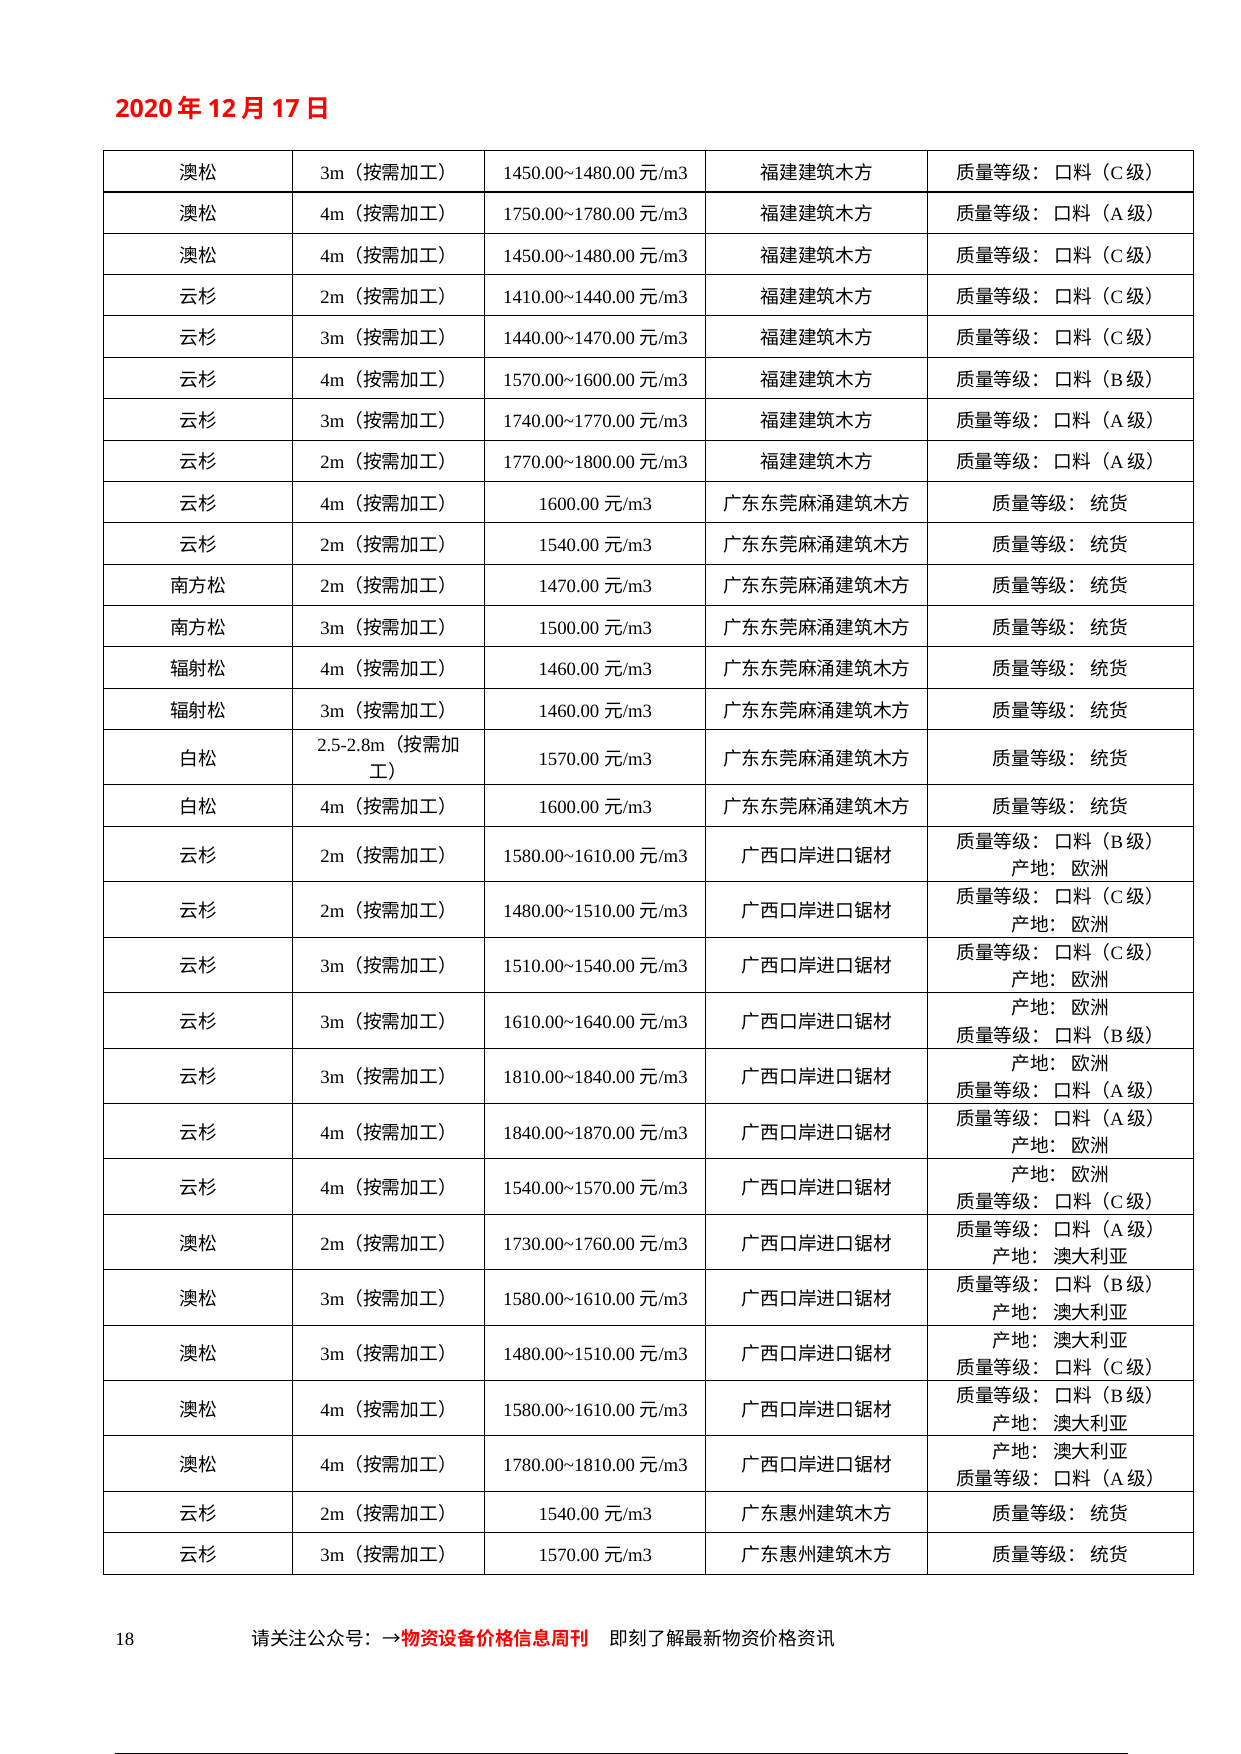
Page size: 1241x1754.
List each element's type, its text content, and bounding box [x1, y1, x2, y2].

table_cell 1450.00~1480.00 元/m3 [485, 234, 705, 274]
table_cell 1580.00~1610.00 元/m3 [485, 1381, 705, 1435]
table_cell 4m（按需加工） [293, 785, 484, 826]
table_cell 1840.00~1870.00 元/m3 [485, 1104, 705, 1158]
table_cell 3m（按需加工） [293, 1326, 484, 1380]
table_cell 广西口岸进口锯材 [706, 1104, 927, 1158]
table_cell 白松 [104, 730, 292, 784]
table_cell 澳松 [104, 193, 292, 233]
table_cell 产地： 澳大利亚 质量等级： 口料（A级） [928, 1436, 1193, 1491]
table_cell 云杉 [104, 358, 292, 398]
table_cell 质量等级： 口料（A级） 产地： 澳大利亚 [928, 1215, 1193, 1269]
table_cell 质量等级： 口料（C级） 产地： 欧洲 [928, 882, 1193, 937]
table_cell 质量等级： 口料（B级） 产地： 澳大利亚 [928, 1381, 1193, 1435]
table_cell 广东东莞麻涌建筑木方 [706, 689, 927, 729]
table_cell 福建建筑木方 [706, 151, 927, 191]
table_cell 1440.00~1470.00 元/m3 [485, 316, 705, 357]
table_cell 3m（按需加工） [293, 399, 484, 439]
table_cell 广西口岸进口锯材 [706, 1215, 927, 1269]
table_cell 广西口岸进口锯材 [706, 1049, 927, 1103]
table_cell 产地： 欧洲 质量等级： 口料（A级） [928, 1049, 1193, 1103]
table_cell 澳松 [104, 1215, 292, 1269]
table_cell 质量等级： 口料（C级） [928, 151, 1193, 191]
table_cell 广西口岸进口锯材 [706, 882, 927, 937]
table_cell 质量等级： 口料（C级） [928, 275, 1193, 315]
table_cell 南方松 [104, 606, 292, 646]
table_cell 1730.00~1760.00 元/m3 [485, 1215, 705, 1269]
table_cell 1510.00~1540.00 元/m3 [485, 938, 705, 992]
table_cell 质量等级： 统货 [928, 565, 1193, 605]
table_cell 辐射松 [104, 689, 292, 729]
table_cell 3m（按需加工） [293, 993, 484, 1047]
table_cell 1460.00 元/m3 [485, 647, 705, 688]
table_cell 1780.00~1810.00 元/m3 [485, 1436, 705, 1491]
table_cell 2m（按需加工） [293, 1492, 484, 1532]
table_cell 4m（按需加工） [293, 1104, 484, 1158]
table_cell 质量等级： 统货 [928, 606, 1193, 646]
table_cell 质量等级： 统货 [928, 647, 1193, 688]
table_cell 辐射松 [104, 647, 292, 688]
table_cell 2m（按需加工） [293, 275, 484, 315]
table_cell 1570.00 元/m3 [485, 730, 705, 784]
table_cell 质量等级： 统货 [928, 689, 1193, 729]
table_cell 云杉 [104, 399, 292, 439]
table_cell 质量等级： 统货 [928, 730, 1193, 784]
table_cell 4m（按需加工） [293, 234, 484, 274]
table_cell 福建建筑木方 [706, 358, 927, 398]
table_cell 3m（按需加工） [293, 316, 484, 357]
table_cell 4m（按需加工） [293, 647, 484, 688]
table_cell 1610.00~1640.00 元/m3 [485, 993, 705, 1047]
table_cell 云杉 [104, 523, 292, 563]
table_cell 3m（按需加工） [293, 1533, 484, 1573]
table_cell 质量等级： 口料（C级） [928, 316, 1193, 357]
table_cell 广东东莞麻涌建筑木方 [706, 647, 927, 688]
table_cell 产地： 欧洲 质量等级： 口料（C级） [928, 1159, 1193, 1214]
table_cell 广西口岸进口锯材 [706, 993, 927, 1047]
table_cell 澳松 [104, 234, 292, 274]
table_cell 2m（按需加工） [293, 882, 484, 937]
table_cell 南方松 [104, 565, 292, 605]
table_cell 广西口岸进口锯材 [706, 1436, 927, 1491]
table_cell 1410.00~1440.00 元/m3 [485, 275, 705, 315]
table_cell 产地： 澳大利亚 质量等级： 口料（C级） [928, 1326, 1193, 1380]
table_cell 广东东莞麻涌建筑木方 [706, 523, 927, 563]
table_cell 福建建筑木方 [706, 316, 927, 357]
table_cell 福建建筑木方 [706, 275, 927, 315]
table_cell 1570.00 元/m3 [485, 1533, 705, 1573]
table_cell 质量等级： 统货 [928, 523, 1193, 563]
table_cell 1480.00~1510.00 元/m3 [485, 882, 705, 937]
table_cell 2m（按需加工） [293, 523, 484, 563]
table_cell 质量等级： 口料（B级） 产地： 澳大利亚 [928, 1270, 1193, 1324]
table_cell 2m（按需加工） [293, 441, 484, 481]
table_cell 1470.00 元/m3 [485, 565, 705, 605]
table_cell 3m（按需加工） [293, 606, 484, 646]
table_cell 质量等级： 统货 [928, 1533, 1193, 1573]
table_cell 广西口岸进口锯材 [706, 938, 927, 992]
table_cell 2.5-2.8m（按需加工） [293, 730, 484, 784]
table_cell 澳松 [104, 1270, 292, 1324]
table_cell 广西口岸进口锯材 [706, 827, 927, 881]
table_cell 广西口岸进口锯材 [706, 1270, 927, 1324]
table_cell 云杉 [104, 938, 292, 992]
table_cell 1600.00 元/m3 [485, 482, 705, 522]
table_cell 3m（按需加工） [293, 1049, 484, 1103]
table_cell 1500.00 元/m3 [485, 606, 705, 646]
table_cell 福建建筑木方 [706, 441, 927, 481]
table_cell 1540.00~1570.00 元/m3 [485, 1159, 705, 1214]
table_cell 云杉 [104, 482, 292, 522]
table_cell 广东东莞麻涌建筑木方 [706, 565, 927, 605]
table_cell 云杉 [104, 1049, 292, 1103]
table_cell 质量等级： 口料（B级） 产地： 欧洲 [928, 827, 1193, 881]
table_cell 云杉 [104, 1492, 292, 1532]
table_cell 3m（按需加工） [293, 689, 484, 729]
table_cell 澳松 [104, 1326, 292, 1380]
table_cell 广东东莞麻涌建筑木方 [706, 606, 927, 646]
table_cell 4m（按需加工） [293, 482, 484, 522]
table_cell 1770.00~1800.00 元/m3 [485, 441, 705, 481]
table_cell 4m（按需加工） [293, 1381, 484, 1435]
table_cell 质量等级： 口料（A级） 产地： 欧洲 [928, 1104, 1193, 1158]
table_cell 4m（按需加工） [293, 358, 484, 398]
table_cell 广东东莞麻涌建筑木方 [706, 482, 927, 522]
table_cell 4m（按需加工） [293, 193, 484, 233]
table_cell 云杉 [104, 316, 292, 357]
table_cell 2m（按需加工） [293, 1215, 484, 1269]
table_cell 质量等级： 统货 [928, 785, 1193, 826]
table_cell 质量等级： 口料（A级） [928, 441, 1193, 481]
table_cell 1810.00~1840.00 元/m3 [485, 1049, 705, 1103]
table_cell 3m（按需加工） [293, 1270, 484, 1324]
table_cell 1540.00 元/m3 [485, 1492, 705, 1532]
table_cell 1480.00~1510.00 元/m3 [485, 1326, 705, 1380]
table_cell 1460.00 元/m3 [485, 689, 705, 729]
table_cell 1750.00~1780.00 元/m3 [485, 193, 705, 233]
table_cell 广西口岸进口锯材 [706, 1326, 927, 1380]
table_cell 产地： 欧洲 质量等级： 口料（B级） [928, 993, 1193, 1047]
table_cell 3m（按需加工） [293, 151, 484, 191]
table_cell 云杉 [104, 275, 292, 315]
table_cell 1600.00 元/m3 [485, 785, 705, 826]
table_cell 质量等级： 口料（B级） [928, 358, 1193, 398]
table_cell 质量等级： 口料（C级） 产地： 欧洲 [928, 938, 1193, 992]
table_cell 云杉 [104, 882, 292, 937]
table_cell 澳松 [104, 1381, 292, 1435]
table_cell 质量等级： 统货 [928, 482, 1193, 522]
table_cell 云杉 [104, 827, 292, 881]
table_cell 云杉 [104, 1533, 292, 1573]
table_cell 广东东莞麻涌建筑木方 [706, 785, 927, 826]
table_cell 2m（按需加工） [293, 565, 484, 605]
table_cell 白松 [104, 785, 292, 826]
table_cell 质量等级： 统货 [928, 1492, 1193, 1532]
table_cell 1580.00~1610.00 元/m3 [485, 827, 705, 881]
table_cell 2m（按需加工） [293, 827, 484, 881]
table_cell 广东惠州建筑木方 [706, 1533, 927, 1573]
table_cell 福建建筑木方 [706, 193, 927, 233]
table_cell 广东惠州建筑木方 [706, 1492, 927, 1532]
table_cell 1540.00 元/m3 [485, 523, 705, 563]
table_cell 1450.00~1480.00 元/m3 [485, 151, 705, 191]
table_cell 澳松 [104, 1436, 292, 1491]
table_cell 广西口岸进口锯材 [706, 1159, 927, 1214]
table_cell 广东东莞麻涌建筑木方 [706, 730, 927, 784]
table_cell 3m（按需加工） [293, 938, 484, 992]
table_cell 4m（按需加工） [293, 1159, 484, 1214]
table_cell 福建建筑木方 [706, 399, 927, 439]
table_cell 1580.00~1610.00 元/m3 [485, 1270, 705, 1324]
table_cell 1570.00~1600.00 元/m3 [485, 358, 705, 398]
table_cell 云杉 [104, 441, 292, 481]
table_cell 云杉 [104, 1104, 292, 1158]
table_cell 质量等级： 口料（A级） [928, 193, 1193, 233]
table_cell 质量等级： 口料（A级） [928, 399, 1193, 439]
table_cell 广西口岸进口锯材 [706, 1381, 927, 1435]
table_cell 质量等级： 口料（C级） [928, 234, 1193, 274]
table_cell 福建建筑木方 [706, 234, 927, 274]
table_cell 澳松 [104, 151, 292, 191]
table_cell 云杉 [104, 993, 292, 1047]
table_cell 云杉 [104, 1159, 292, 1214]
table_cell 1740.00~1770.00 元/m3 [485, 399, 705, 439]
table_cell 4m（按需加工） [293, 1436, 484, 1491]
